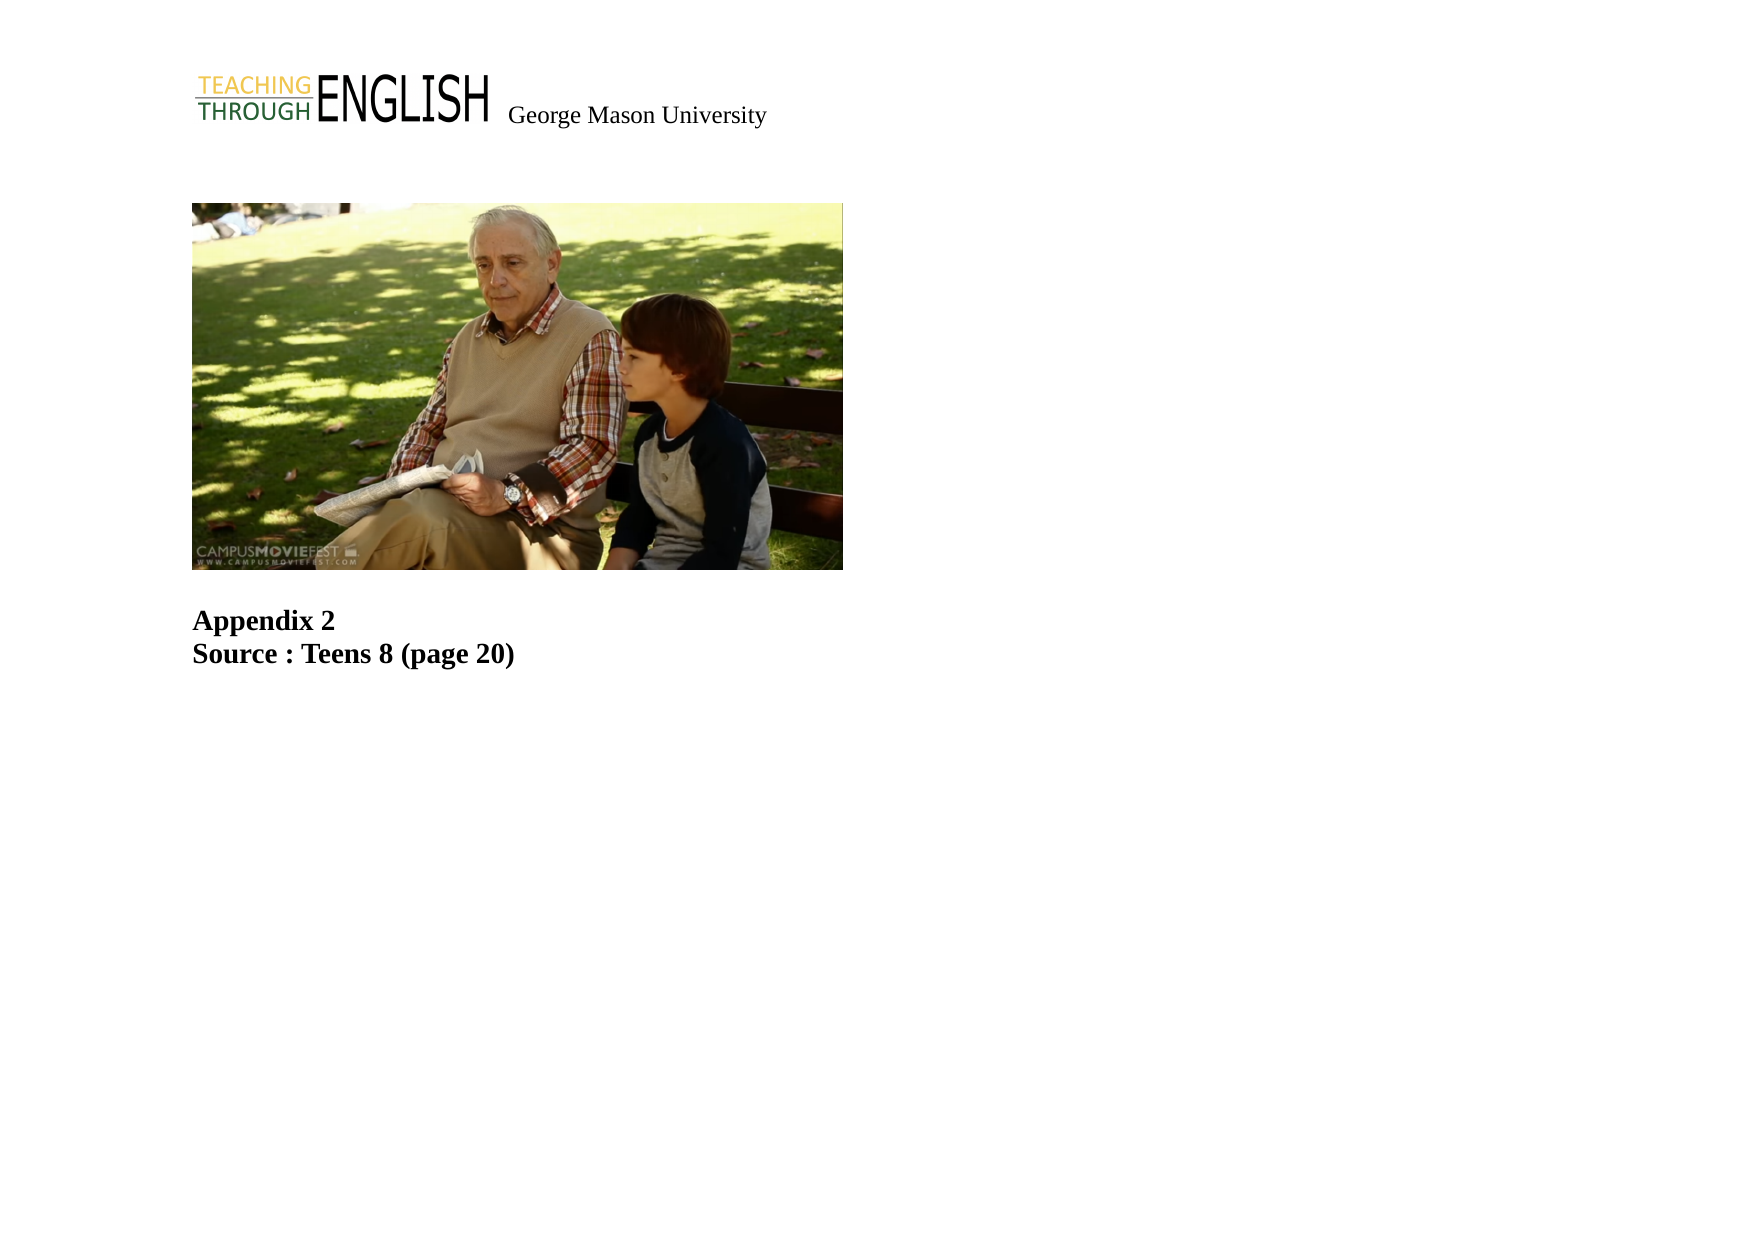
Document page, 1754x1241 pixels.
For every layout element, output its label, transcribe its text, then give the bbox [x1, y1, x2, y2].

text Source : Teens 8 (page 20) [192, 636, 1636, 670]
text Appendix 2 [192, 603, 1636, 636]
picture [192, 203, 843, 570]
picture [192, 73, 490, 124]
